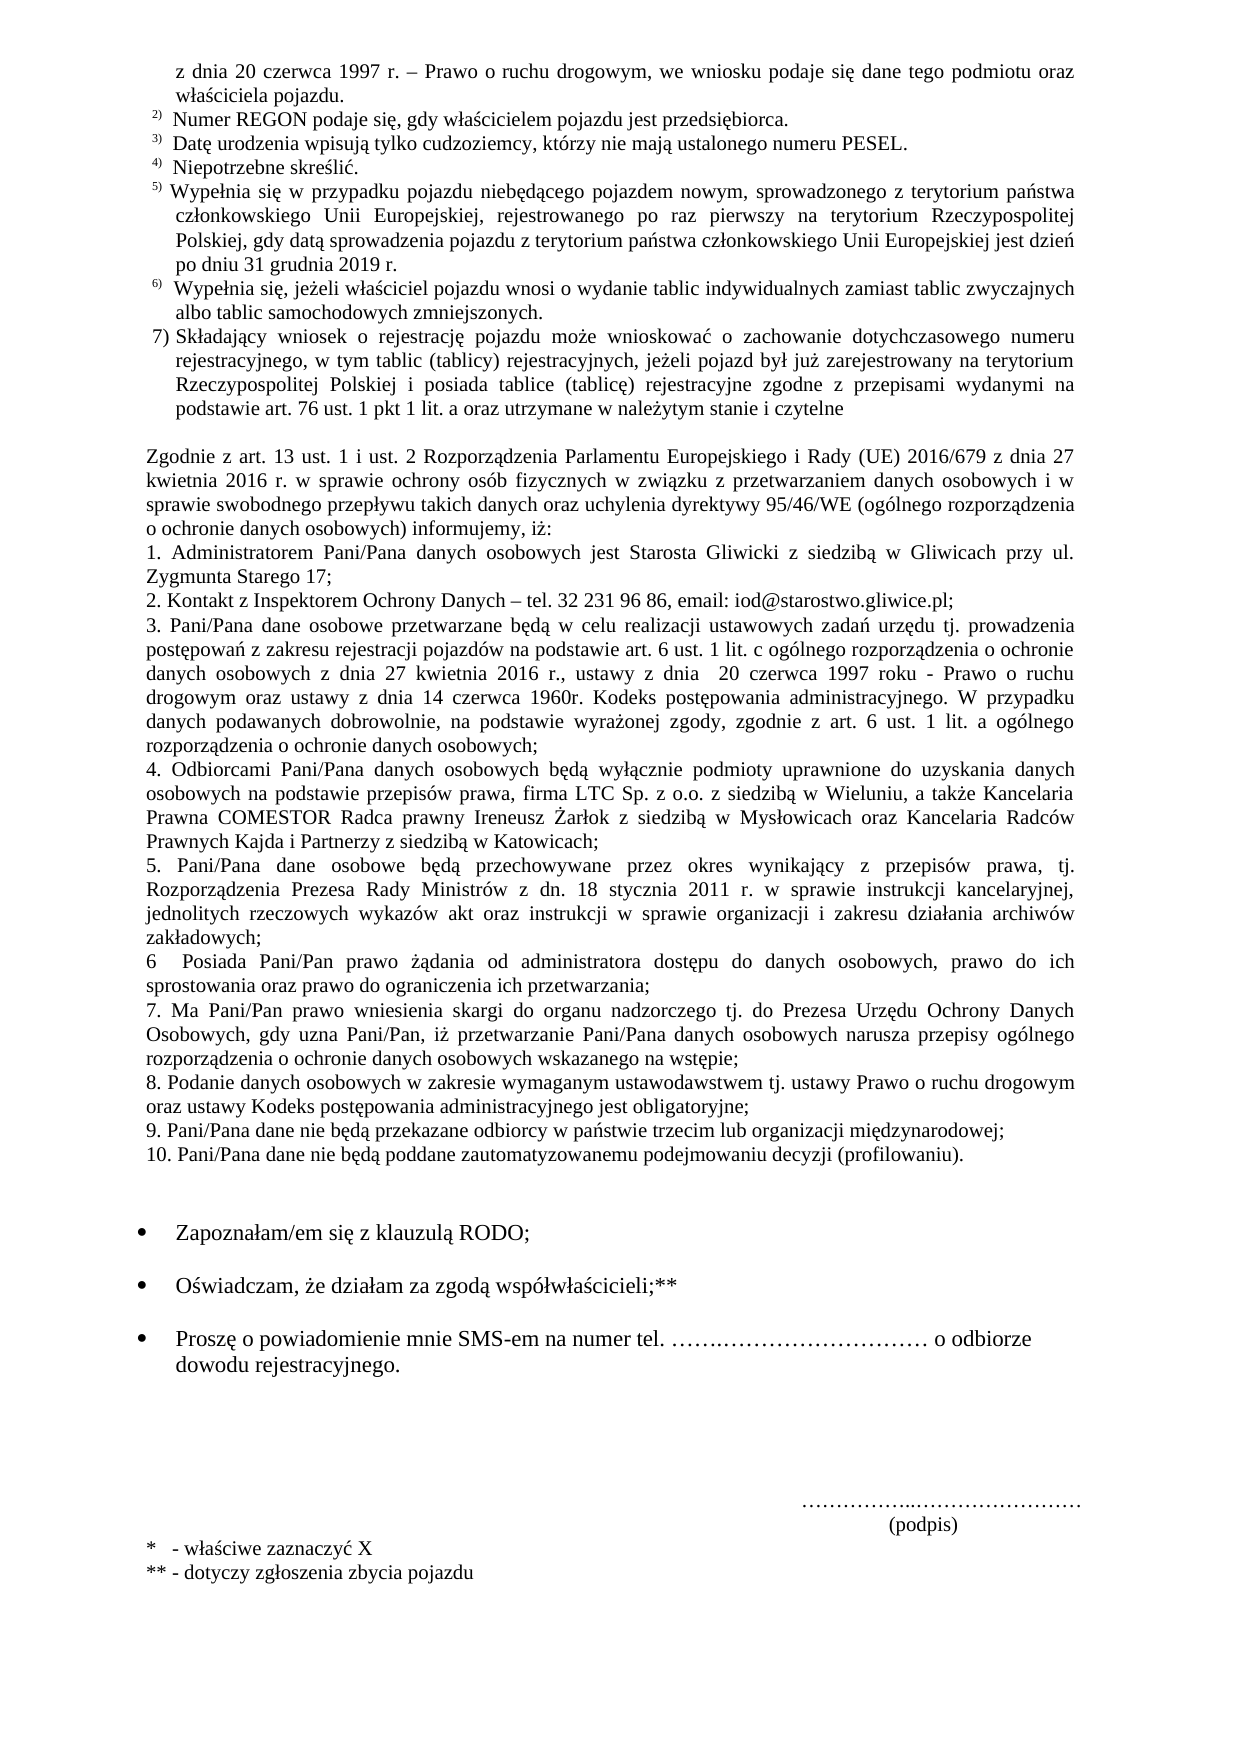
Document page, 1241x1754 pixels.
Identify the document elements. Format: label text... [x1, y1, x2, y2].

text 9. Pani/Pana dane nie będą przekazane odbiorcy w państwie trzecim lub organizacji międzynarodowej; [146, 1118, 1076, 1142]
text 8. Podanie danych osobowych w zakresie wymaganym ustawodawstwem tj. ustawy Prawo o ruchu drogowym oraz ustawy Kodeks postępowania administracyjnego jest obligatoryjne; [146, 1070, 1076, 1118]
list Zapoznałam/em się z klauzulą RODO; [138, 1219, 1082, 1246]
text 6) Wypełnia się, jeżeli właściciel pojazdu wnosi o wydanie tablic indywidualnych zamiast tablic zwyczajnych albo tablic samochodowych zmniejszonych. [152, 276, 1076, 324]
text ** - dotyczy zgłoszenia zbycia pojazdu [146, 1560, 1082, 1584]
text 5) Wypełnia się w przypadku pojazdu niebędącego pojazdem nowym, sprowadzonego z terytorium państwa członkowskiego Unii Europejskiej, rejestrowanego po raz pierwszy na terytorium Rzeczypospolitej Polskiej, gdy datą sprowadzenia pojazdu z terytorium państwa członkowskiego Unii Europejskiej jest dzień po dniu 31 grudnia 2019 r. [152, 179, 1076, 276]
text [152, 59, 1076, 107]
text 7) Składający wniosek o rejestrację pojazdu może wnioskować o zachowanie dotychczasowego numeru rejestracyjnego, w tym tablic (tablicy) rejestracyjnych, jeżeli pojazd był już zarejestrowany na terytorium Rzeczypospolitej Polskiej i posiada tablice (tablicę) rejestracyjne zgodne z przepisami wydanymi na podstawie art. 76 ust. 1 pkt 1 lit. a oraz utrzymane w należytym stanie i czytelne [152, 324, 1076, 420]
text 4. Odbiorcami Pani/Pana danych osobowych będą wyłącznie podmioty uprawnione do uzyskania danych osobowych na podstawie przepisów prawa, firma LTC Sp. z o.o. z siedzibą w Wieluniu, a także Kancelaria Prawna COMESTOR Radca prawny Ireneusz Żarłok z siedzibą w Mysłowicach oraz Kancelaria Radców Prawnych Kajda i Partnerzy z siedzibą w Katowicach; [146, 757, 1076, 853]
text 5. Pani/Pana dane osobowe będą przechowywane przez okres wynikający z przepisów prawa, tj. Rozporządzenia Prezesa Rady Ministrów z dn. 18 stycznia 2011 r. w sprawie instrukcji kancelaryjnej, jednolitych rzeczowych wykazów akt oraz instrukcji w sprawie organizacji i zakresu działania archiwów zakładowych; [146, 853, 1076, 949]
text 10. Pani/Pana dane nie będą poddane zautomatyzowanemu podejmowaniu decyzji (profilowaniu). [146, 1142, 1076, 1166]
text Zgodnie z art. 13 ust. 1 i ust. 2 Rozporządzenia Parlamentu Europejskiego i Rady (UE) 2016/679 z dnia 27 kwietnia 2016 r. w sprawie ochrony osób fizycznych w związku z przetwarzaniem danych osobowych i w sprawie swobodnego przepływu takich danych oraz uchylenia dyrektywy 95/46/WE (ogólnego rozporządzenia o ochronie danych osobowych) informujemy, iż: [146, 444, 1076, 540]
list Proszę o powiadomienie mnie SMS-em na numer tel. …….……………………… o odbiorze dowodu rejestracyjnego. [138, 1324, 1082, 1377]
text 3. Pani/Pana dane osobowe przetwarzane będą w celu realizacji ustawowych zadań urzędu tj. prowadzenia postępowań z zakresu rejestracji pojazdów na podstawie art. 6 ust. 1 lit. c ogólnego rozporządzenia o ochronie danych osobowych z dnia 27 kwietnia 2016 r., ustawy z dnia 20 czerwca 1997 roku - Prawo o ruchu drogowym oraz ustawy z dnia 14 czerwca 1960r. Kodeks postępowania administracyjnego. W przypadku danych podawanych dobrowolnie, na podstawie wyrażonej zgody, zgodnie z art. 6 ust. 1 lit. a ogólnego rozporządzenia o ochronie danych osobowych; [146, 612, 1076, 757]
text 1. Administratorem Pani/Pana danych osobowych jest Starosta Gliwicki z siedzibą w Gliwicach przy ul. Zygmunta Starego 17; [146, 540, 1076, 588]
list Oświadczam, że działam za zgodą współwłaścicieli;** [138, 1272, 1082, 1298]
text 4) Niepotrzebne skreślić. [152, 155, 1076, 179]
text (podpis) [175, 1512, 1082, 1536]
text 3) Datę urodzenia wpisują tylko cudzoziemcy, którzy nie mają ustalonego numeru PESEL. [152, 131, 1076, 155]
text 7. Ma Pani/Pan prawo wniesienia skargi do organu nadzorczego tj. do Prezesa Urzędu Ochrony Danych Osobowych, gdy uzna Pani/Pan, iż przetwarzanie Pani/Pana danych osobowych narusza przepisy ogólnego rozporządzenia o ochronie danych osobowych wskazanego na wstępie; [146, 997, 1076, 1070]
text 6 Posiada Pani/Pan prawo żądania od administratora dostępu do danych osobowych, prawo do ich sprostowania oraz prawo do ograniczenia ich przetwarzania; [146, 949, 1076, 997]
text 2. Kontakt z Inspektorem Ochrony Danych – tel. 32 231 96 86, email: iod@starostwo.gliwice.pl; [146, 588, 1076, 612]
text ……………..…………………… [175, 1487, 1082, 1512]
text 2) Numer REGON podaje się, gdy właścicielem pojazdu jest przedsiębiorca. [152, 107, 1076, 131]
text * - właściwe zaznaczyć X [146, 1536, 1082, 1560]
